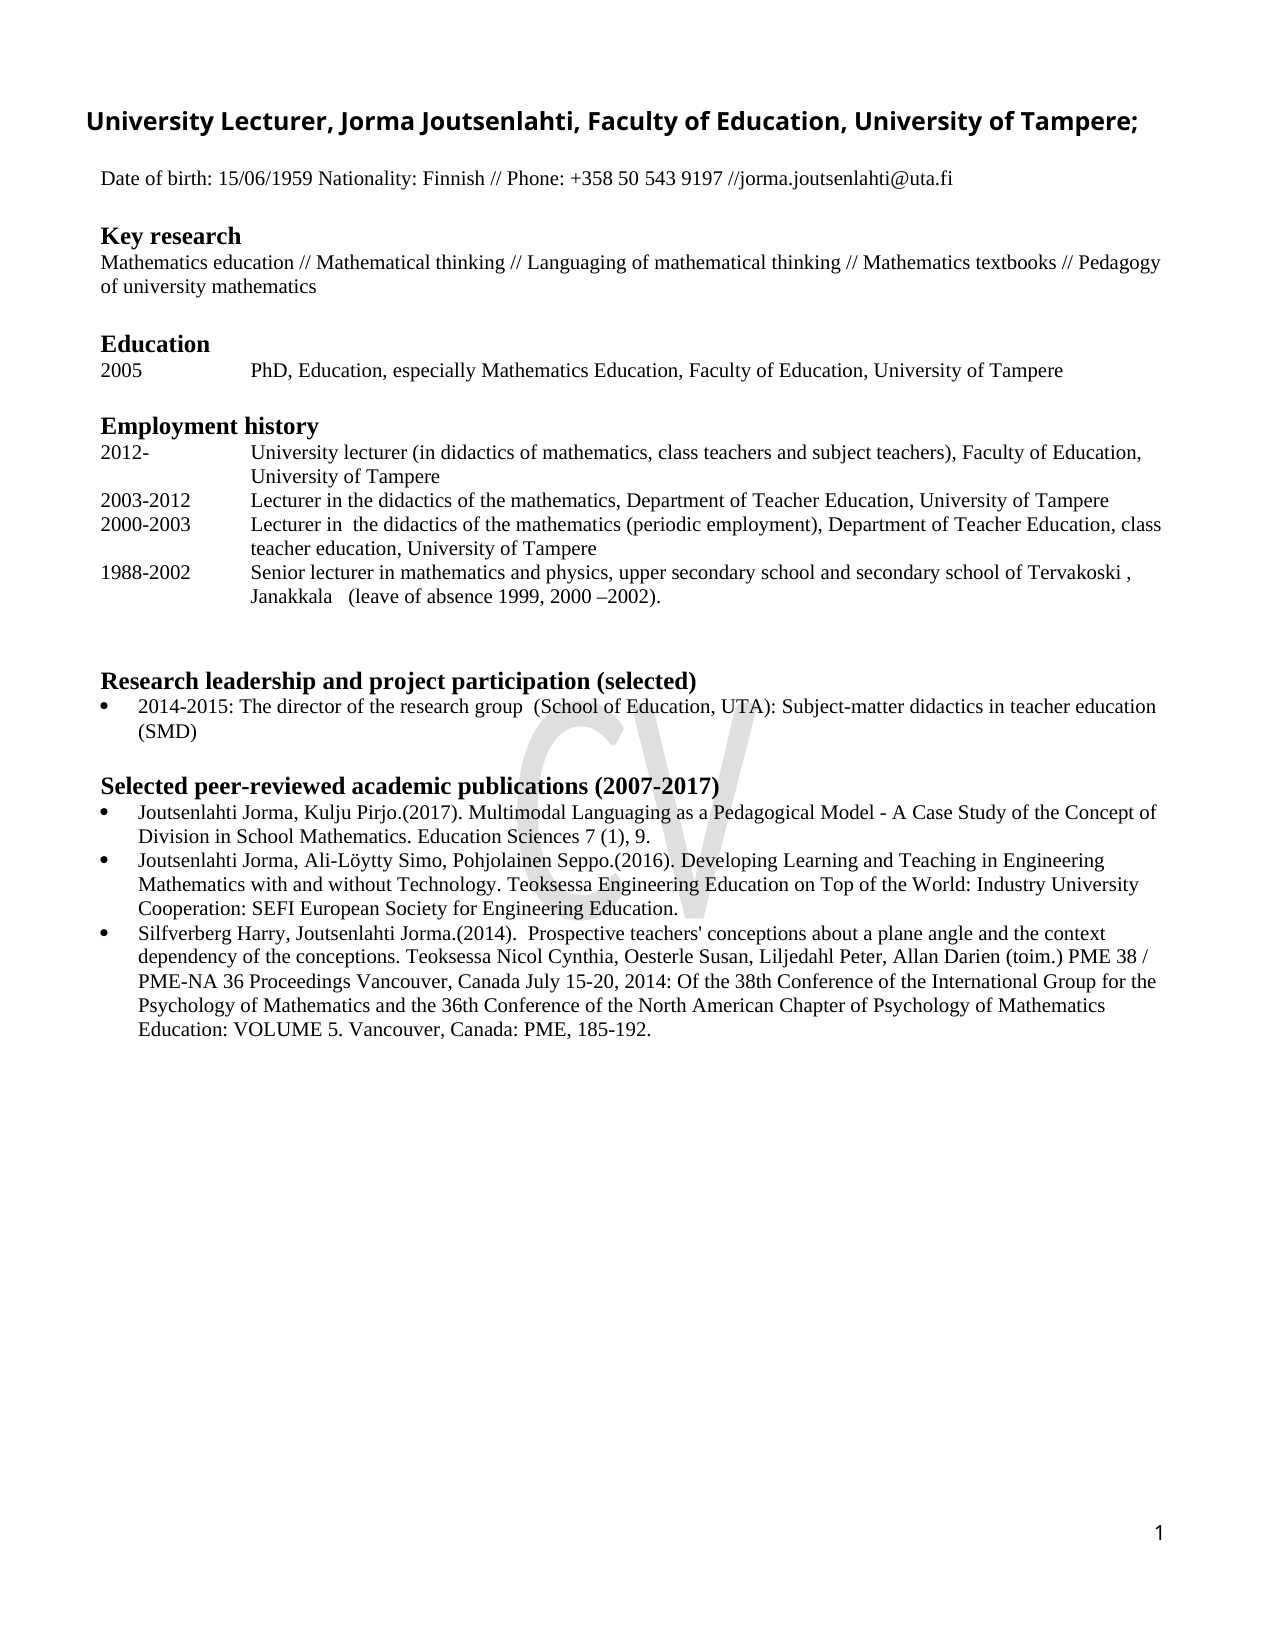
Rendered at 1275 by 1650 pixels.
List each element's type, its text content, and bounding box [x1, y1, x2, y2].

list Joutsenlahti Jorma, Kulju Pirjo.(2017). Multimodal Languaging as a Pedagogical Model - A Case Study of the Concept of Division in School Mathematics. Education Sciences 7 (1), 9. [100, 800, 1174, 848]
text Key research [100, 221, 1174, 250]
text Research leadership and project participation (selected) [100, 666, 1174, 694]
text 1988-2002 Senior lecturer in mathematics and physics, upper secondary school and secondary school of Tervakoski , Janakkala (leave of absence 1999, 2000 –2002). [100, 560, 1174, 608]
text University Lecturer, Jorma Joutsenlahti, Faculty of Education, University of Tampere; [86, 103, 1174, 137]
text Mathematics education // Mathematical thinking // Languaging of mathematical thinking // Mathematics textbooks // Pedagogy of university mathematics [100, 250, 1174, 298]
list Joutsenlahti Jorma, Ali-Löytty Simo, Pohjolainen Seppo.(2016). Developing Learning and Teaching in Engineering Mathematics with and without Technology. Teoksessa Engineering Education on Top of the World: Industry University Cooperation: SEFI European Society for Engineering Education. [100, 848, 1174, 920]
list 2014-2015: The director of the research group (School of Education, UTA): Subject‐matter didactics in teacher education (SMD) [100, 694, 1174, 743]
text 2012- University lecturer (in didactics of mathematics, class teachers and subject teachers), Faculty of Education, University of Tampere [100, 440, 1174, 488]
text 2003-2012 Lecturer in the didactics of the mathematics, Department of Teacher Education, University of Tampere [100, 488, 1174, 512]
text Education [100, 329, 1174, 358]
text Selected peer-reviewed academic publications (2007-2017) [100, 771, 1174, 800]
text 2000-2003 Lecturer in the didactics of the mathematics (periodic employment), Department of Teacher Education, class teacher education, University of Tampere [100, 512, 1174, 560]
text 2005 PhD, Education, especially Mathematics Education, Faculty of Education, University of Tampere [100, 358, 1174, 382]
text Employment history [100, 411, 1174, 440]
list Silfverberg Harry, Joutsenlahti Jorma.(2014). Prospective teachers' conceptions about a plane angle and the context dependency of the conceptions. Teoksessa Nicol Cynthia, Oesterle Susan, Liljedahl Peter, Allan Darien (toim.) PME 38 / PME-NA 36 Proceedings Vancouver, Canada July 15-20, 2014: Of the 38th Conference of the International Group for the Psychology of Mathematics and the 36th Conference of the North American Chapter of Psychology of Mathematics Education: VOLUME 5. Vancouver, Canada: PME, 185-192. [100, 920, 1174, 1041]
text Date of birth: 15/06/1959 Nationality: Finnish // Phone: +358 50 543 9197 //jorma.joutsenlahti@uta.fi [100, 166, 1174, 190]
